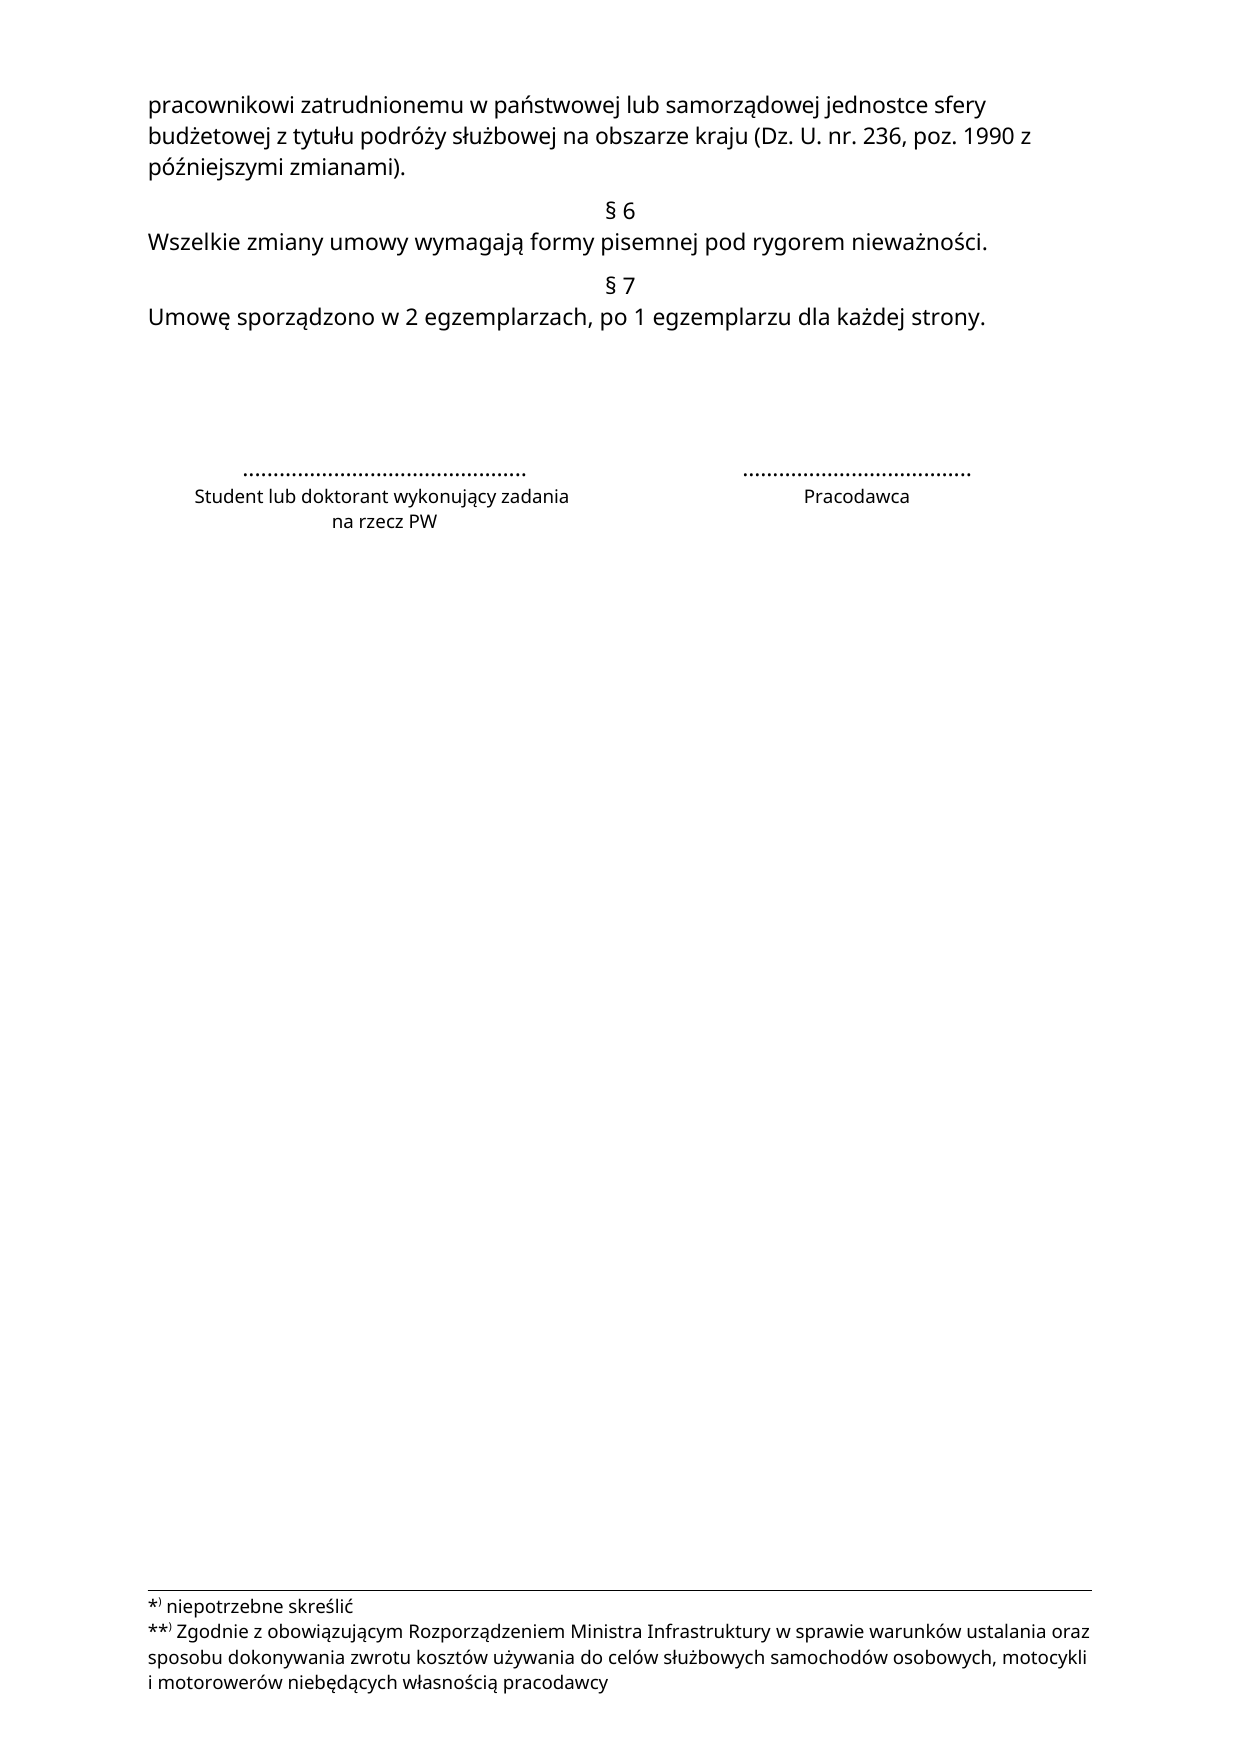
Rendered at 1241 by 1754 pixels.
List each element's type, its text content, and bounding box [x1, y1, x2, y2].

text Wszelkie zmiany umowy wymagają formy pisemnej pod rygorem nieważności. [148, 226, 1092, 257]
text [148, 89, 1092, 182]
table_header ......………………………………….. Student lub doktorant wykonujący zadania na rzecz PW [148, 426, 621, 534]
text § 7 [148, 270, 1092, 301]
text § 6 [148, 195, 1092, 226]
text Umowę sporządzono w 2 egzemplarzach, po 1 egzemplarzu dla każdej strony. [148, 301, 1092, 332]
table_header ……………………………….. Pracodawca [621, 426, 1092, 534]
